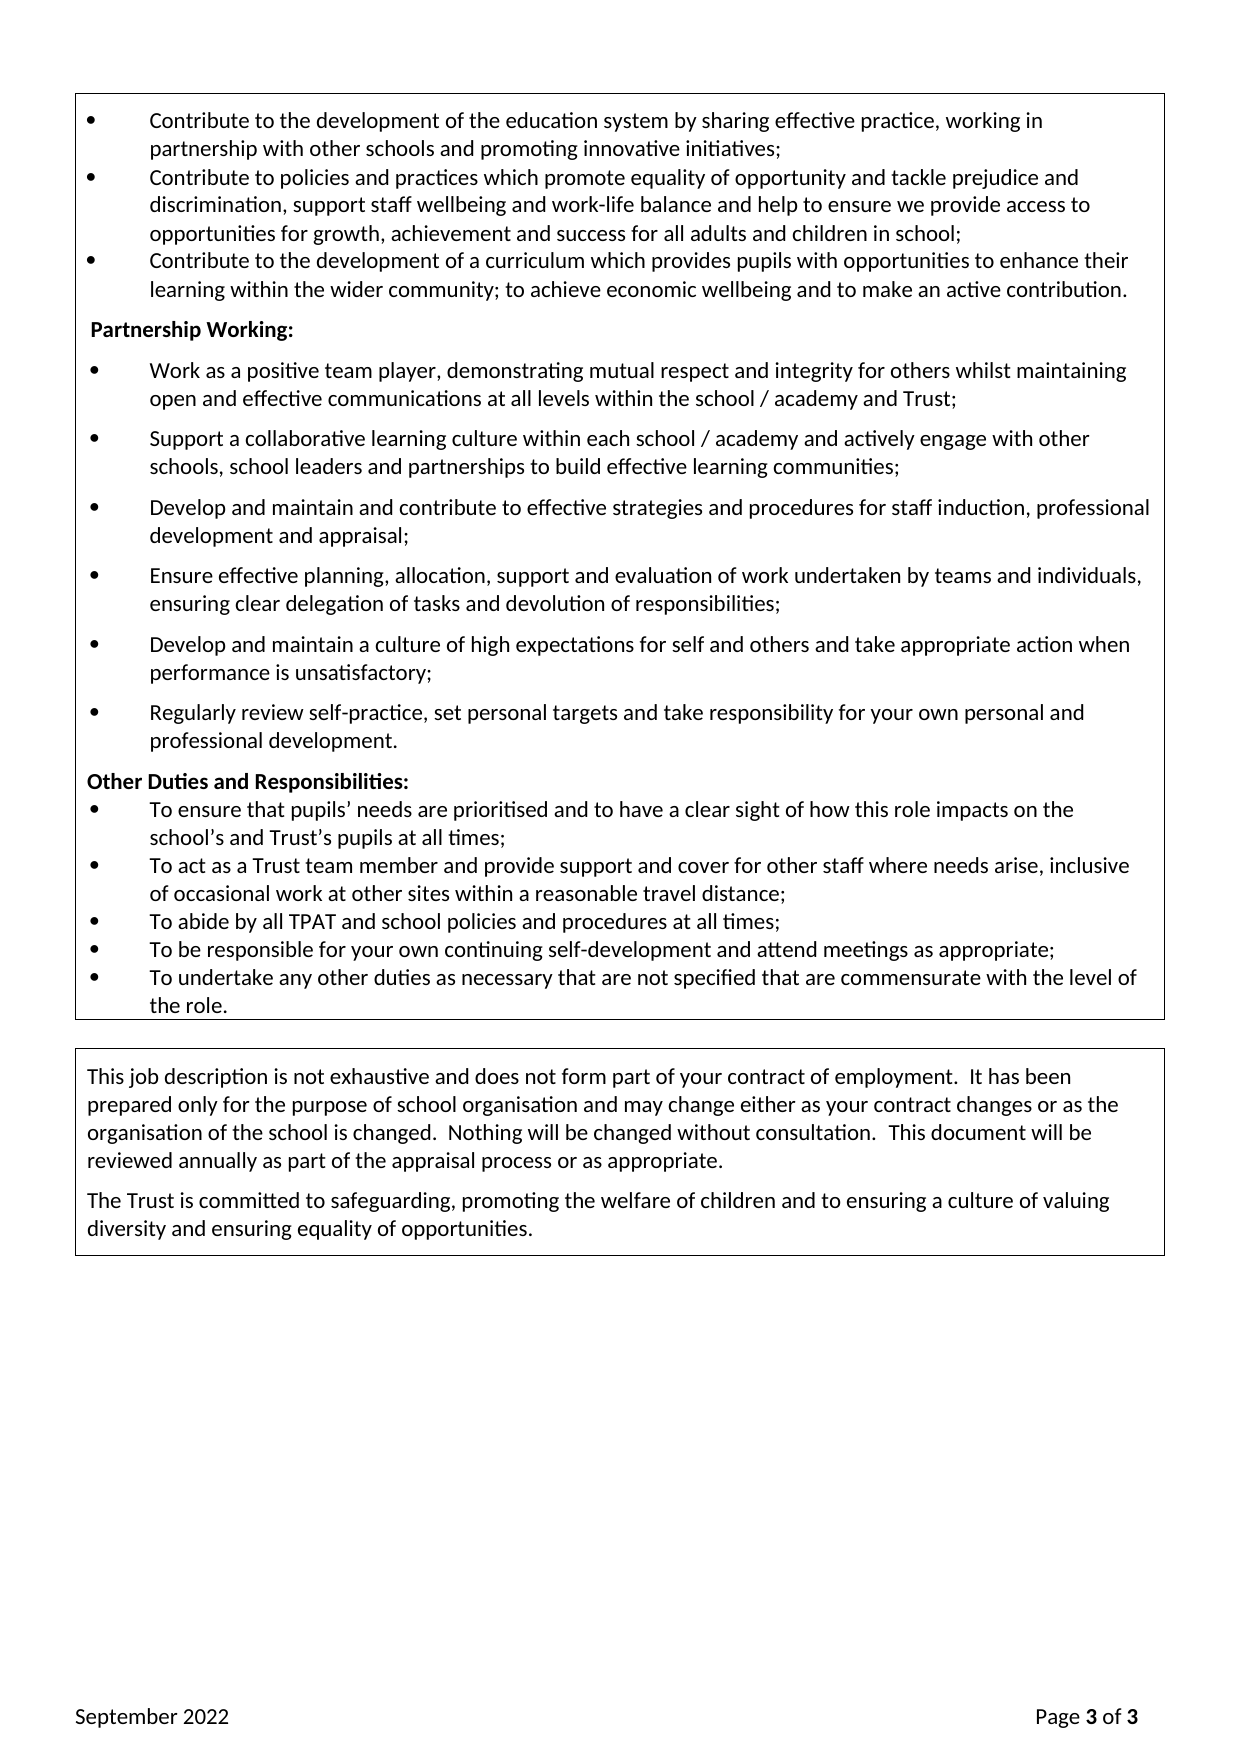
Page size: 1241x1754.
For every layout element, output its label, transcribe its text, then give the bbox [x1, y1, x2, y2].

table_header This job description is not exhaustive and does not form part of your contract of employment. It has been prepared only for the purpose of school organisation and may change either as your contract changes or as the organisation of the school is changed. Nothing will be changed without consultation. This document will be reviewed annually as part of the appraisal process or as appropriate. The Trust is committed to safeguarding, promoting the welfare of children and to ensuring a culture of valuing diversity and ensuring equality of opportunities. [76, 1049, 1164, 1255]
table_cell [76, 94, 1164, 1019]
